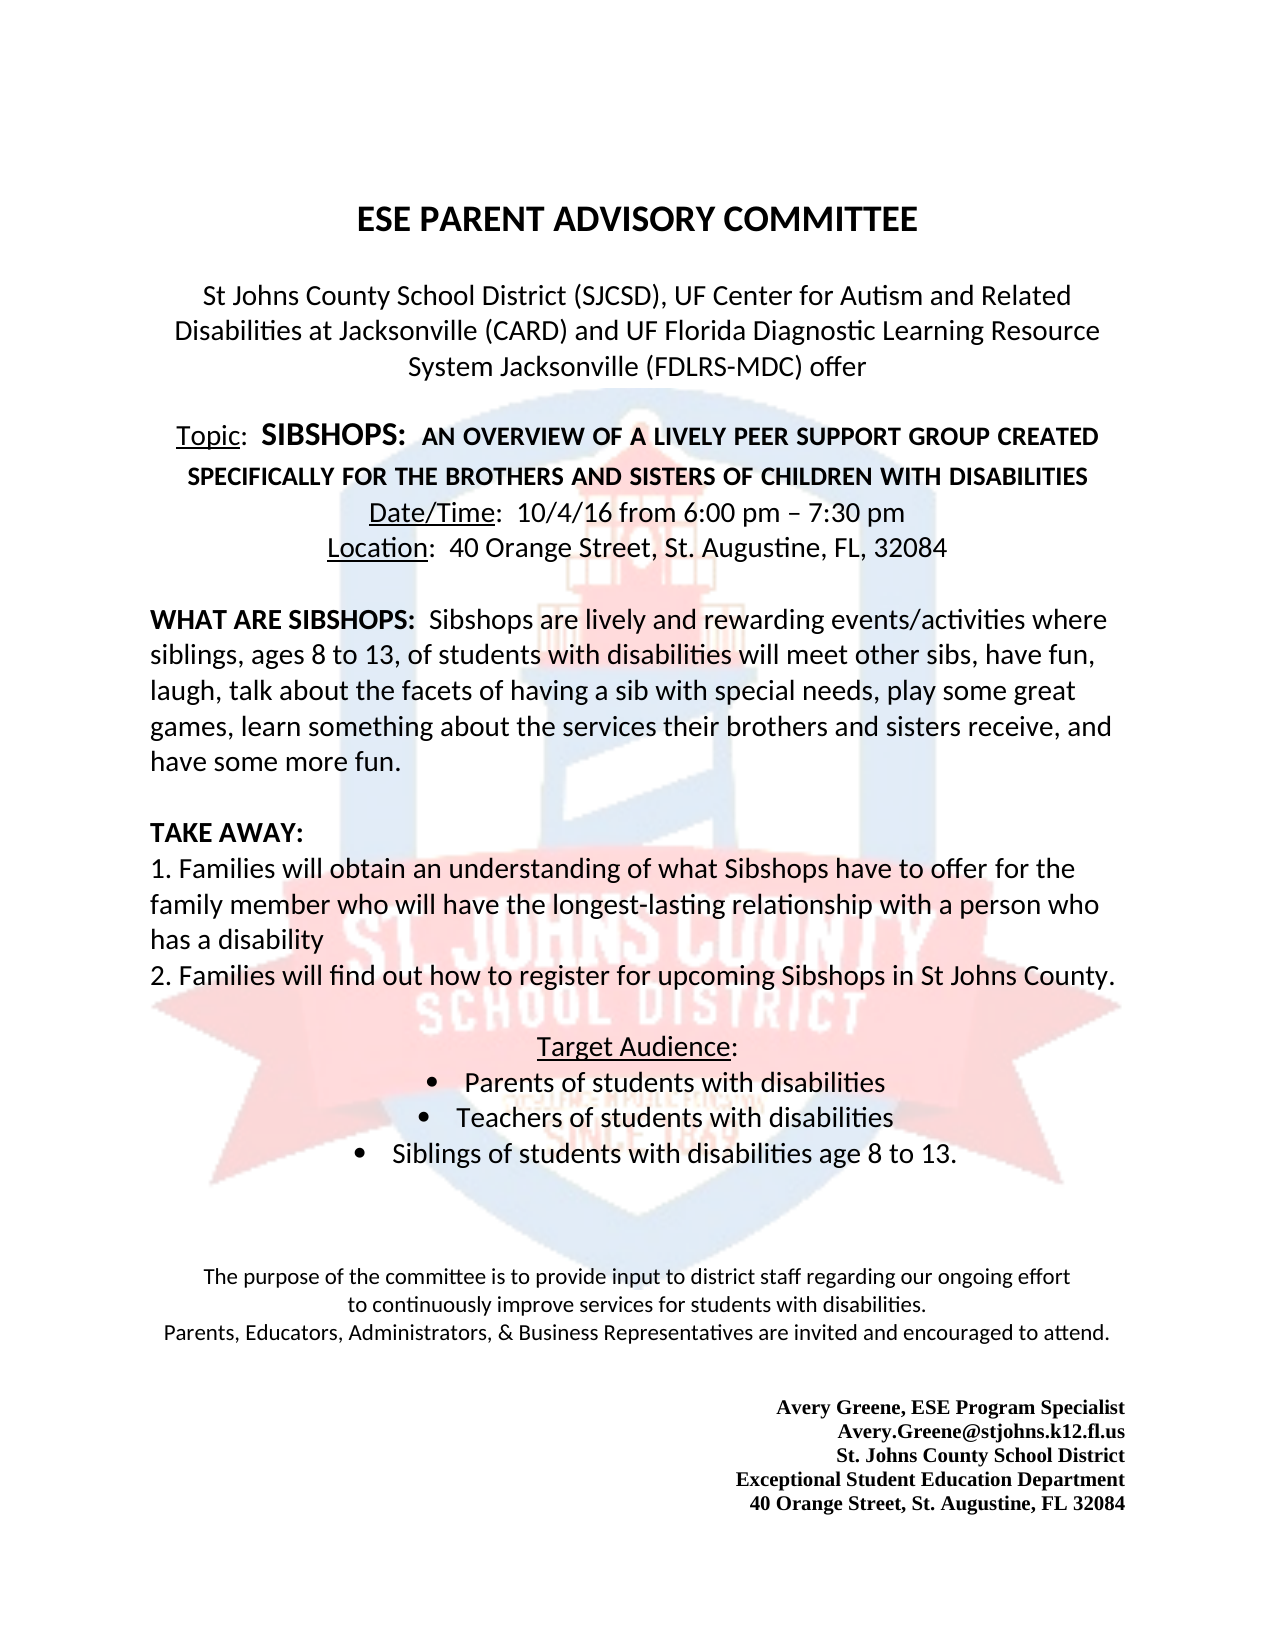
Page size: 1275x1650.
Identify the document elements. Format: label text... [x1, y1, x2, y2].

text to continuously improve services for students with disabilities. [150, 1290, 1125, 1318]
text Date/Time: 10/4/16 from 6:00 pm – 7:30 pm [150, 494, 1125, 529]
text Parents, Educators, Administrators, & Business Representatives are invited and encouraged to attend. [150, 1318, 1125, 1346]
text Avery Greene, ESE Program Specialist [150, 1394, 1125, 1419]
text ESE PARENT ADVISORY COMMITTEE [150, 195, 1125, 241]
text What are Sibshops: Sibshops are lively and rewarding events/activities where siblings, ages 8 to 13, of students with disabilities will meet other sibs, have fun, laugh, talk about the facets of having a sib with special needs, play some great games, learn something about the services their brothers and sisters receive, and have some more fun. [150, 601, 1125, 779]
text Location: 40 Orange Street, St. Augustine, FL, 32084 [150, 529, 1125, 565]
text 40 Orange Street, St. Augustine, FL 32084 [150, 1491, 1125, 1515]
text 2. Families will find out how to register for upcoming Sibshops in St Johns County. [150, 957, 1125, 993]
text St Johns County School District (SJCSD), UF Center for Autism and Related Disabilities at Jacksonville (CARD) and UF Florida Diagnostic Learning Resource System Jacksonville (FDLRS-MDC) offer [150, 277, 1125, 384]
text The purpose of the committee is to provide input to district staff regarding our ongoing effort [150, 1262, 1125, 1290]
text 1. Families will obtain an understanding of what Sibshops have to offer for the family member who will have the longest-lasting relationship with a person who has a disability [150, 850, 1125, 957]
list Parents of students with disabilities [187, 1064, 1125, 1099]
text Target Audience: [150, 1028, 1125, 1064]
list Teachers of students with disabilities [187, 1099, 1125, 1135]
text Topic: Sibshops: an overview of a lively peer support group created specifically for the brothers and sisters of children with disabilities [150, 412, 1125, 494]
text Avery.Greene@stjohns.k12.fl.us St. Johns County School District [150, 1419, 1125, 1467]
text Take Away: [150, 814, 1125, 850]
text Exceptional Student Education Department [150, 1467, 1125, 1491]
list Siblings of students with disabilities age 8 to 13. [187, 1135, 1125, 1171]
